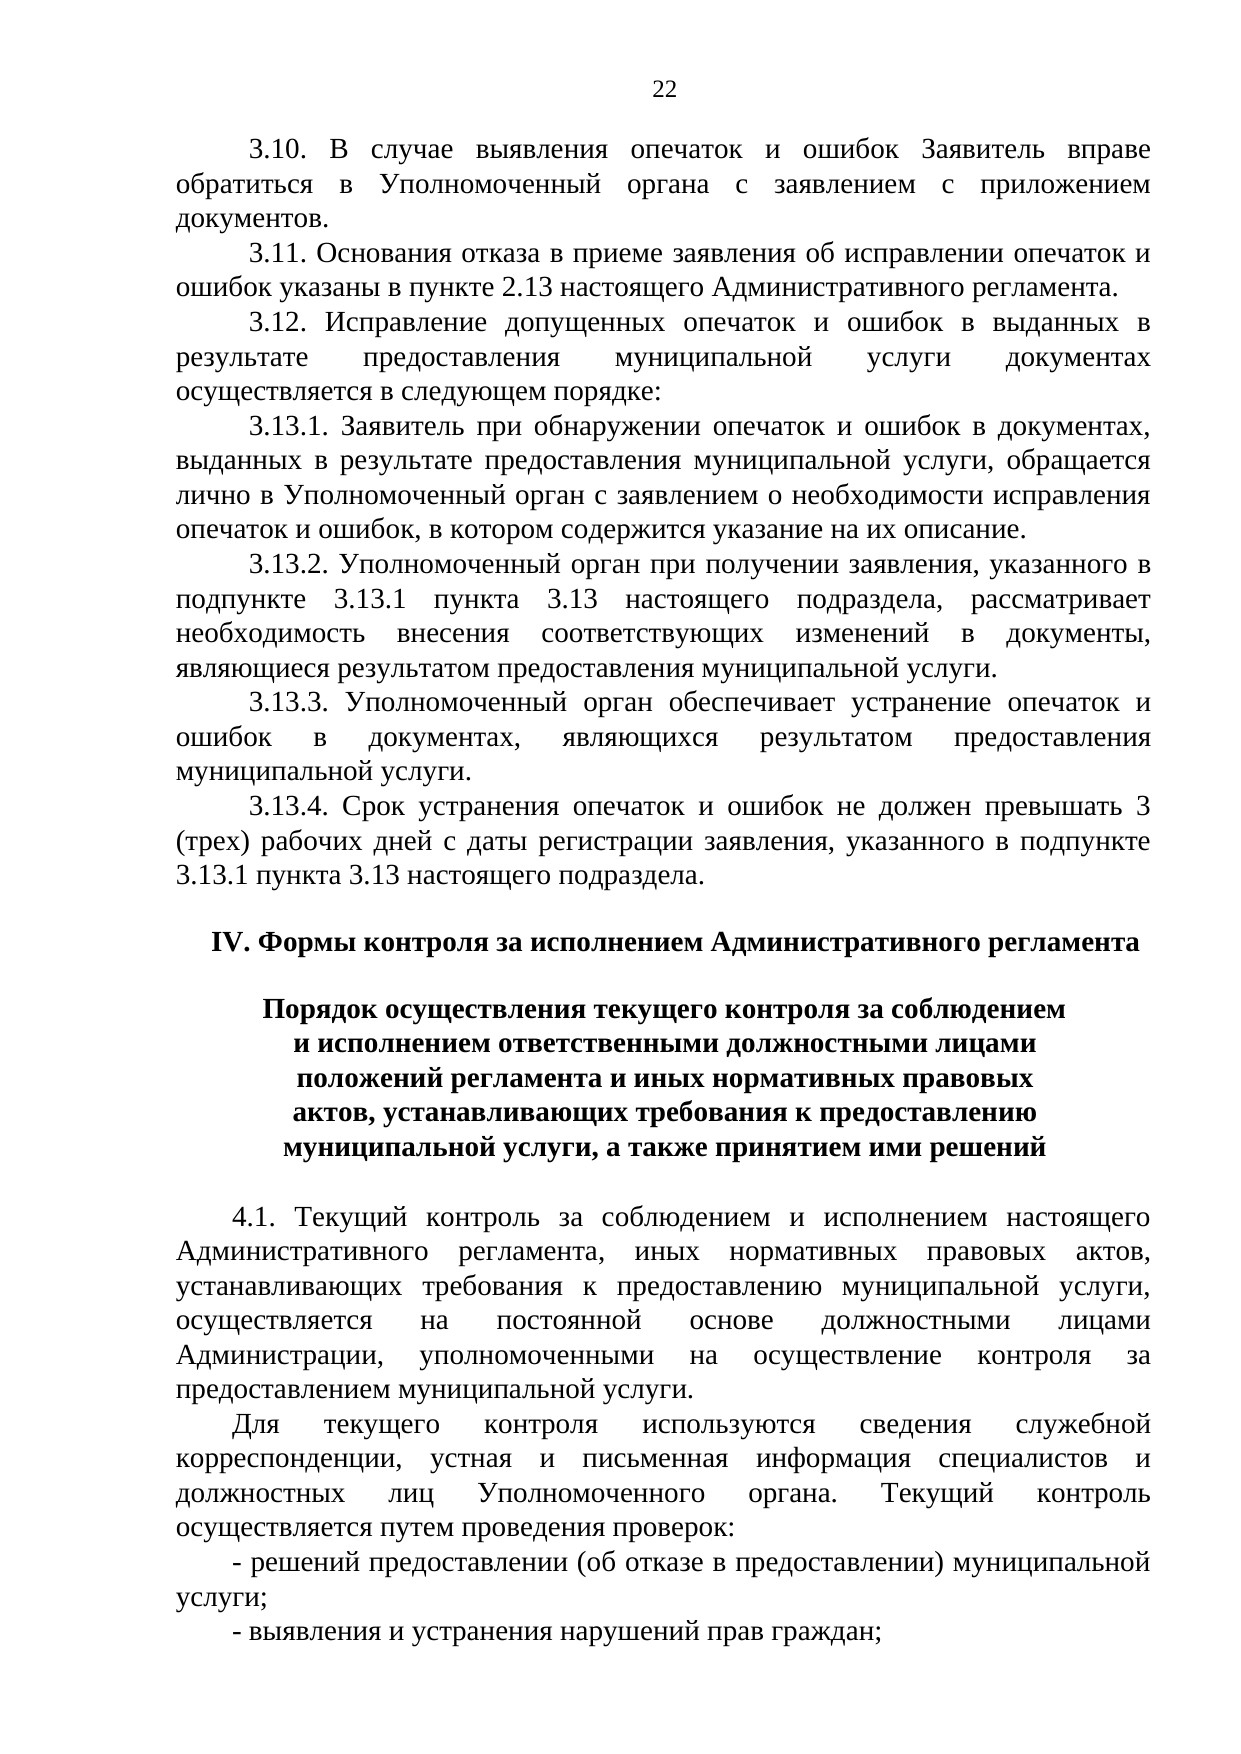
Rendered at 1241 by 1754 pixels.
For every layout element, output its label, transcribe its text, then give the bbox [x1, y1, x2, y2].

text - решений предоставлении (об отказе в предоставлении) муниципальной услуги; [176, 1544, 1152, 1612]
text 3.13.3. Уполномоченный орган обеспечивает устранение опечаток и ошибок в документах, являющихся результатом предоставления муниципальной услуги. [176, 684, 1152, 787]
text 3.12. Исправление допущенных опечаток и ошибок в выданных в результате предоставления муниципальной услуги документах осуществляется в следующем порядке: [176, 304, 1152, 407]
text 3.13.4. Срок устранения опечаток и ошибок не должен превышать 3 (трех) рабочих дней с даты регистрации заявления, указанного в подпункте 3.13.1 пункта 3.13 настоящего подраздела. [176, 788, 1152, 891]
text - выявления и устранения нарушений прав граждан; [176, 1613, 1152, 1647]
text 4.1. Текущий контроль за соблюдением и исполнением настоящего Административного регламента, иных нормативных правовых актов, устанавливающих требования к предоставлению муниципальной услуги, осуществляется на постоянной основе должностными лицами Администрации, уполномоченными на осуществление контроля за предоставлением муниципальной услуги. [176, 1199, 1152, 1405]
text IV. Формы контроля за исполнением Административного регламента [199, 924, 1152, 957]
text Порядок осуществления текущего контроля за соблюдением и исполнением ответственными должностными лицами положений регламента и иных нормативных правовых актов, устанавливающих требования к предоставлению муниципальной услуги, а также принятием ими решений [252, 991, 1076, 1162]
text 3.13.1. Заявитель при обнаружении опечаток и ошибок в документах, выданных в результате предоставления муниципальной услуги, обращается лично в Уполномоченный орган с заявлением о необходимости исправления опечаток и ошибок, в котором содержится указание на их описание. [176, 408, 1152, 545]
text 3.13.2. Уполномоченный орган при получении заявления, указанного в подпункте 3.13.1 пункта 3.13 настоящего подраздела, рассматривает необходимость внесения соответствующих изменений в документы, являющиеся результатом предоставления муниципальной услуги. [176, 546, 1152, 683]
text Для текущего контроля используются сведения служебной корреспонденции, устная и письменная информация специалистов и должностных лиц Уполномоченного органа. Текущий контроль осуществляется путем проведения проверок: [176, 1406, 1152, 1543]
text 3.10. В случае выявления опечаток и ошибок Заявитель вправе обратиться в Уполномоченный органа с заявлением с приложением документов. [176, 131, 1152, 234]
text 3.11. Основания отказа в приеме заявления об исправлении опечаток и ошибок указаны в пункте 2.13 настоящего Административного регламента. [176, 235, 1152, 303]
